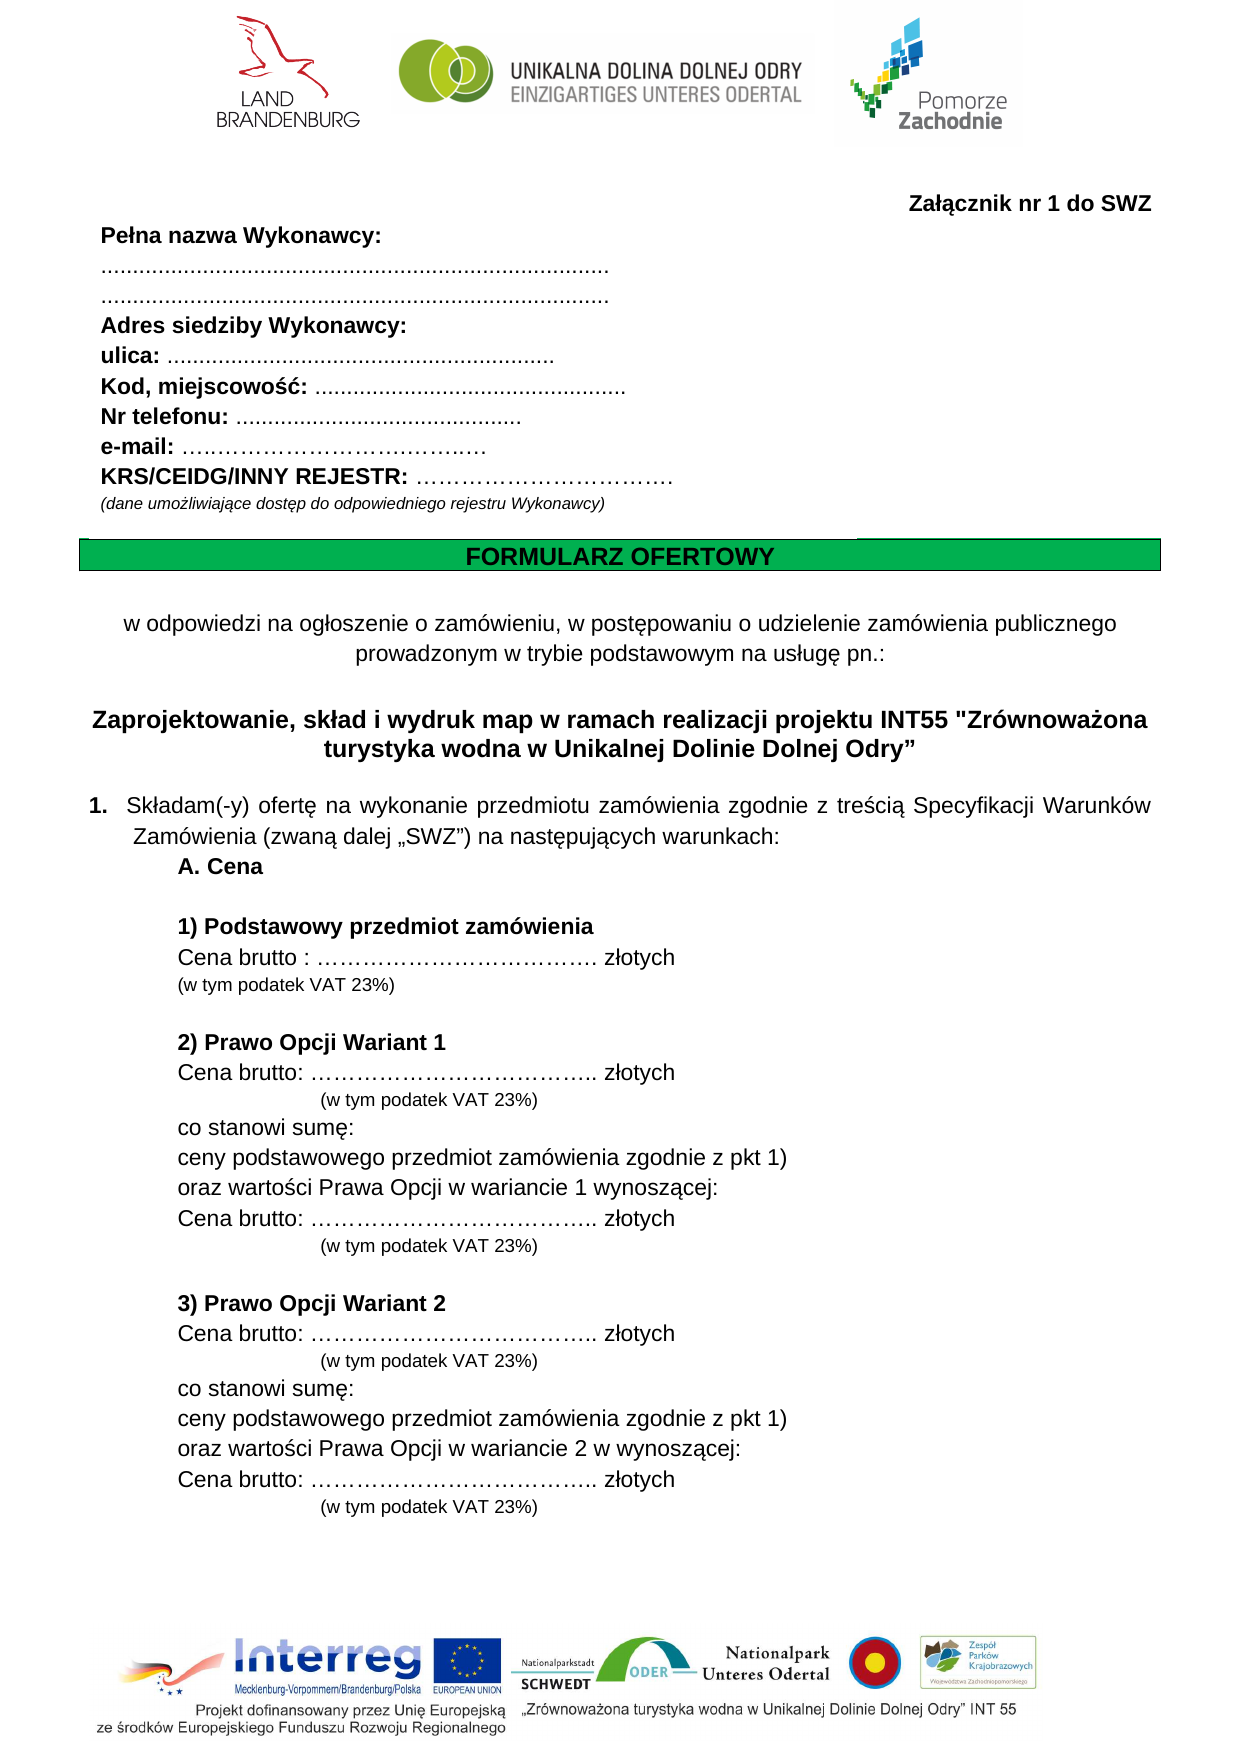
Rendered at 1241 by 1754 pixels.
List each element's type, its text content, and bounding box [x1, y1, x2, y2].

list oraz wartości Prawa Opcji w wariancie 2 w wynoszącej: [177, 1435, 1152, 1462]
list Cena [177, 853, 1152, 879]
list (w tym podatek VAT 23%) [319, 1235, 1152, 1256]
list 1) Podstawowy przedmiot zamówienia [177, 913, 1152, 940]
list 3) Prawo Opcji Wariant 2 [177, 1290, 1152, 1316]
list Cena brutto: ……………………………….. złotych [177, 1466, 1152, 1492]
picture [88, 1623, 1043, 1741]
list co stanowi sumę: [177, 1375, 1152, 1401]
list Cena brutto : ………………………………. złotych [177, 943, 1152, 970]
list (w tym podatek VAT 23%) [319, 1496, 1152, 1517]
table_header Pełna nazwa Wykonawcy: ................................................................................ ................................................................................ Adres siedziby Wykonawcy: ulica: ............................................................. Kod, miejscowość: ................................................. Nr telefonu: ............................................. e-mail: …..…………………….……..… KRS/CEIDG/INNY REJESTR: ……………………………. (dane umożliwiające dostęp do odpowiedniego rejestru Wykonawcy) [90, 222, 856, 537]
text FORMULARZ OFERTOWY [80, 540, 1160, 570]
text Załącznik nr 1 do SWZ [89, 190, 1152, 217]
list Cena brutto: ……………………………….. złotych [177, 1320, 1152, 1346]
list Cena brutto: ……………………………….. złotych [177, 1059, 1152, 1085]
list ceny podstawowego przedmiot zamówienia zgodnie z pkt 1) [177, 1405, 1152, 1432]
list Cena brutto: ……………………………….. złotych [177, 1204, 1152, 1231]
list 2) Prawo Opcji Wariant 1 [177, 1029, 1152, 1055]
list (w tym podatek VAT 23%) [319, 1089, 1152, 1111]
list ceny podstawowego przedmiot zamówienia zgodnie z pkt 1) [177, 1144, 1152, 1171]
text w odpowiedzi na ogłoszenie o zamówieniu, w postępowaniu o udzielenie zamówienia publicznego prowadzonym w trybie podstawowym na usługę pn.: [89, 610, 1152, 667]
text Zaprojektowanie, skład i wydruk map w ramach realizacji projektu INT55 "Zrównoważona turystyka wodna w Unikalnej Dolinie Dolnej Odry” [89, 705, 1152, 762]
list co stanowi sumę: [177, 1114, 1152, 1140]
picture [215, 0, 1023, 147]
list (w tym podatek VAT 23%) [177, 974, 1152, 995]
list oraz wartości Prawa Opcji w wariancie 1 wynoszącej: [177, 1174, 1152, 1201]
list Składam(-y) ofertę na wykonanie przedmiotu zamówienia zgodnie z treścią Specyfikacji Warunków Zamówienia (zwaną dalej „SWZ”) na następujących warunkach: [89, 792, 1152, 849]
list (w tym podatek VAT 23%) [319, 1350, 1152, 1372]
